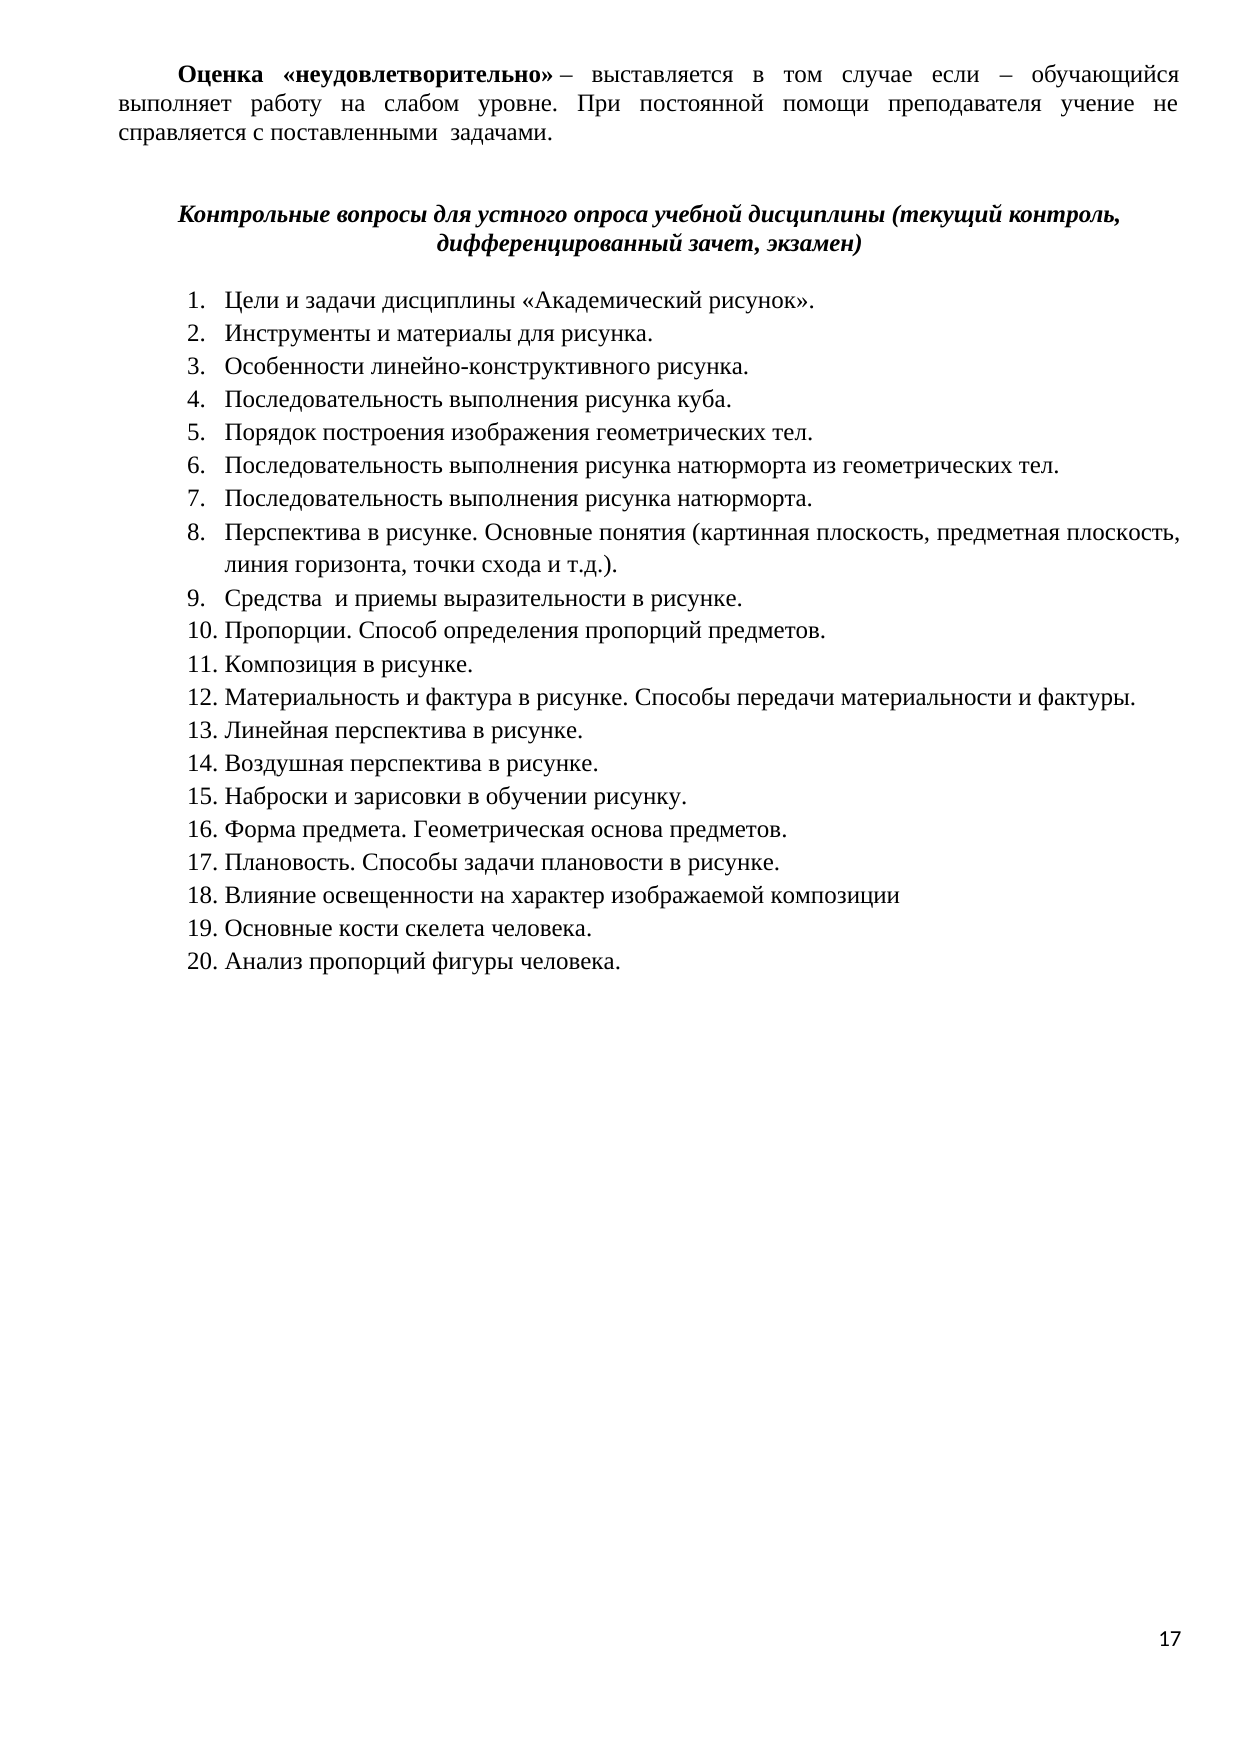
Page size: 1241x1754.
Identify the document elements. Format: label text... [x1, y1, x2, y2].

list Инструменты и материалы для рисунка. [187, 318, 1181, 347]
list Основные кости скелета человека. [187, 913, 1181, 942]
list Наброски и зарисовки в обучении рисунку. [187, 781, 1181, 809]
list Порядок построения изображения геометрических тел. [187, 417, 1181, 446]
list Последовательность выполнения рисунка куба. [187, 384, 1181, 413]
list Средства и приемы выразительности в рисунке. [187, 583, 1181, 611]
list Композиция в рисунке. [187, 649, 1181, 677]
list Перспектива в рисунке. Основные понятия (картинная плоскость, предметная плоскость, линия горизонта, точки схода и т.д.). [187, 517, 1181, 578]
list Материальность и фактура в рисунке. Способы передачи материальности и фактуры. [187, 682, 1181, 710]
list Воздушная перспектива в рисунке. [187, 748, 1181, 776]
text Оценка «неудовлетворительно» – выставляется в том случае если – обучающийся выполняет работу на слабом уровне. При постоянной помощи преподавателя учение не справляется с поставленными задачами. [118, 59, 1179, 145]
list Анализ пропорций фигуры человека. [187, 946, 1181, 974]
list Особенности линейно-конструктивного рисунка. [187, 351, 1181, 380]
list Линейная перспектива в рисунке. [187, 715, 1181, 743]
text Контрольные вопросы для устного опроса учебной дисциплины (текущий контроль, дифференцированный зачет, экзамен) [118, 199, 1181, 257]
list Влияние освещенности на характер изображаемой композиции [187, 880, 1181, 908]
list Последовательность выполнения рисунка натюрморта. [187, 483, 1181, 512]
list Пропорции. Способ определения пропорций предметов. [187, 616, 1181, 644]
list Плановость. Способы задачи плановости в рисунке. [187, 847, 1181, 876]
list Последовательность выполнения рисунка натюрморта из геометрических тел. [187, 451, 1181, 479]
list Цели и задачи дисциплины «Академический рисунок». [187, 285, 1181, 314]
list Форма предмета. Геометрическая основа предметов. [187, 814, 1181, 842]
